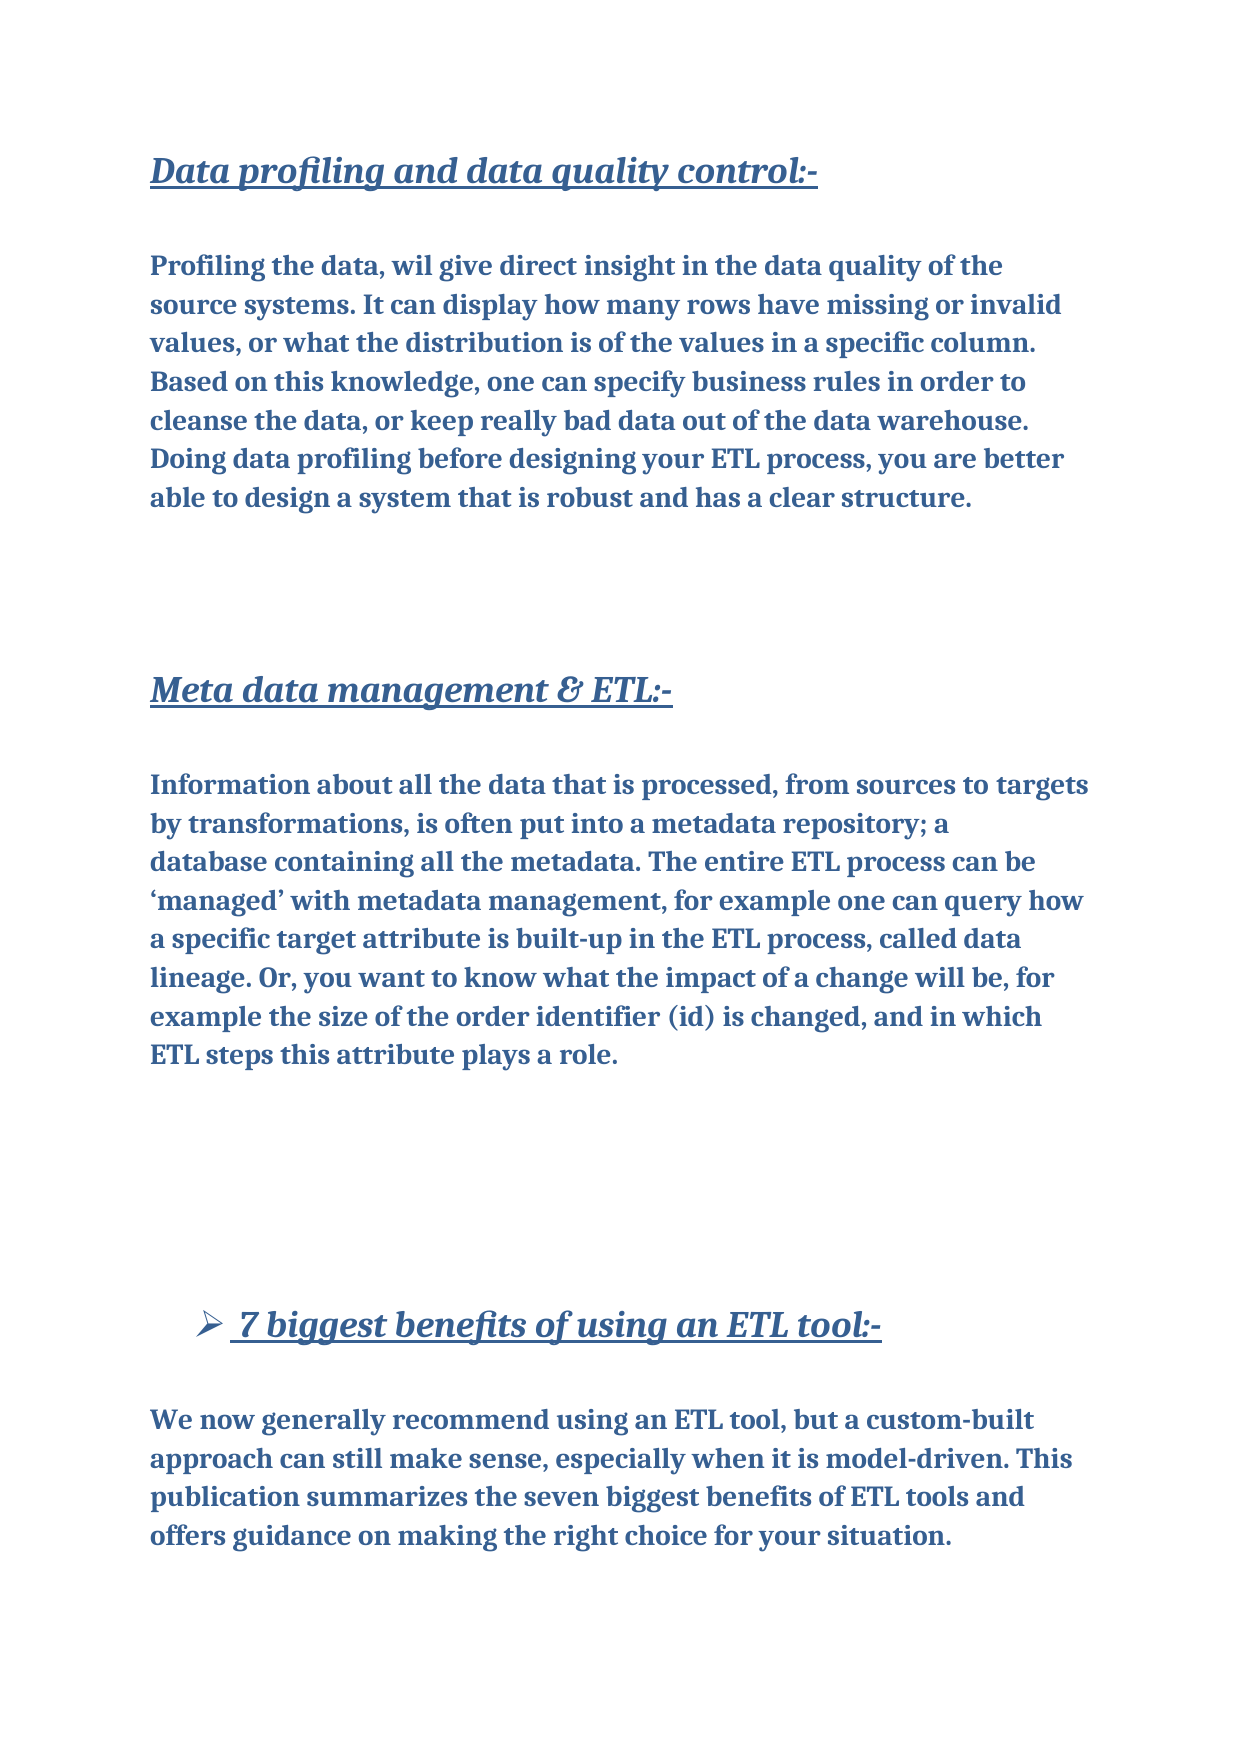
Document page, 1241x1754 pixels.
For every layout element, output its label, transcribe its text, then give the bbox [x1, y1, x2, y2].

subtitle We now generally recommend using an ETL tool, but a custom-built approach can still make sense, especially when it is model-driven. This publication summarizes the seven biggest benefits of ETL tools and offers guidance on making the right choice for your situation. [150, 1403, 1090, 1553]
subtitle Data profiling and data quality control:- [150, 150, 1090, 193]
subtitle Meta data management & ETL:- [150, 669, 1090, 712]
subtitle Profiling the data, wil give direct insight in the data quality of the source systems. It can display how many rows have missing or invalid values, or what the distribution is of the values in a specific column. Based on this knowledge, one can specify business rules in order to cleanse the data, or keep really bad data out of the data warehouse. Doing data profiling before designing your ETL process, you are better able to design a system that is robust and has a clear structure. [150, 249, 1090, 514]
subtitle 7 biggest benefits of using an ETL tool:- [193, 1304, 1090, 1347]
subtitle Information about all the data that is processed, from sources to targets by transformations, is often put into a metadata repository; a database containing all the metadata. The entire ETL process can be ‘managed’ with metadata management, for example one can query how a specific target attribute is built-up in the ETL process, called data lineage. Or, you want to know what the impact of a change will be, for example the size of the order identifier (id) is changed, and in which ETL steps this attribute plays a role. [150, 768, 1090, 1072]
